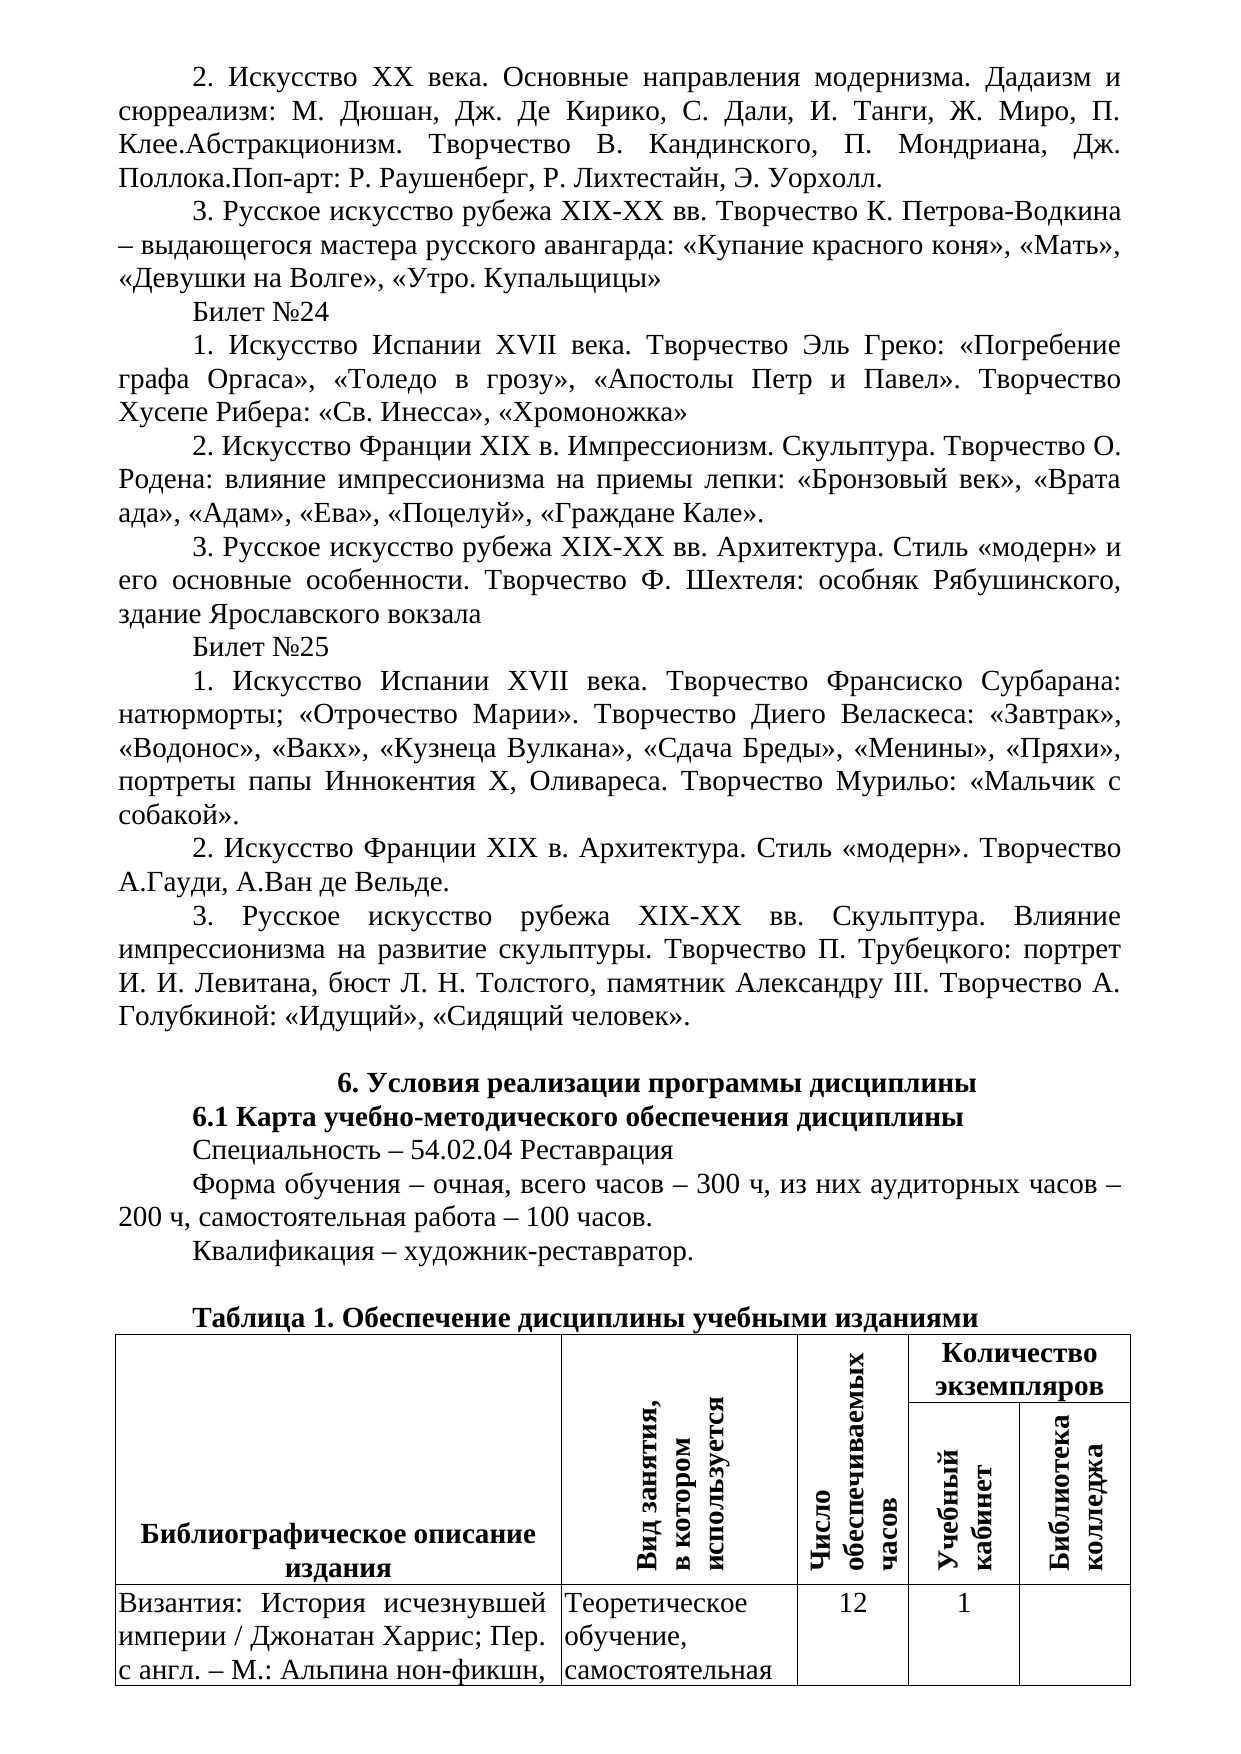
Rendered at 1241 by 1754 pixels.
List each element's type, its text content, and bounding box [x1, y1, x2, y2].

text 6. Условия реализации программы дисциплины [118, 1065, 1122, 1099]
text Таблица 1. Обеспечение дисциплины учебными изданиями [118, 1300, 1122, 1334]
text 2. Искусство Франции XIX в. Архитектура. Стиль «модерн». Творчество А.Гауди, А.Ван де Вельде. [118, 831, 1122, 898]
table_cell 1 [909, 1585, 1019, 1685]
text 1. Искусство Испании XVII века. Творчество Эль Греко: «Погребение графа Оргаса», «Толедо в грозу», «Апостолы Петр и Павел». Творчество Хусепе Рибера: «Св. Инесса», «Хромоножка» [118, 327, 1122, 428]
text 1. Искусство Испании XVII века. Творчество Франсиско Сурбарана: натюрморты; «Отрочество Марии». Творчество Диего Веласкеса: «Завтрак», «Водонос», «Вакх», «Кузнеца Вулкана», «Сдача Бреды», «Менины», «Пряхи», портреты папы Иннокентия Х, Оливареса. Творчество Мурильо: «Мальчик с собакой». [118, 663, 1122, 831]
text 2. Искусство Франции XIX в. Импрессионизм. Скульптура. Творчество О. Родена: влияние импрессионизма на приемы лепки: «Бронзовый век», «Врата ада», «Адам», «Ева», «Поцелуй», «Граждане Кале». [118, 428, 1122, 529]
table_header Количество экземпляров [909, 1335, 1130, 1402]
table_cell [562, 1585, 797, 1685]
table_header Число обеспечиваемых часов [798, 1335, 908, 1584]
text Билет №25 [118, 629, 1122, 663]
text Квалификация – художник-реставратор. [118, 1233, 1122, 1267]
table_cell Библиотека колледжа [1020, 1403, 1130, 1584]
text 3. Русское искусство рубежа XIX-XX вв. Архитектура. Стиль «модерн» и его основные особенности. Творчество Ф. Шехтеля: особняк Рябушинского, здание Ярославского вокзала [118, 529, 1122, 629]
text 2. Искусство XX века. Основные направления модернизма. Дадаизм и сюрреализм: М. Дюшан, Дж. Де Кирико, С. Дали, И. Танги, Ж. Миро, П. Клее.Абстракционизм. Творчество В. Кандинского, П. Мондриана, Дж. Поллока.Поп-арт: Р. Раушенберг, Р. Лихтестайн, Э. Уорхолл. [118, 59, 1122, 193]
table_cell 12 [798, 1585, 908, 1685]
text 3. Русское искусство рубежа XIX-XX вв. Скульптура. Влияние импрессионизма на развитие скульптуры. Творчество П. Трубецкого: портрет И. И. Левитана, бюст Л. Н. Толстого, памятник Александру III. Творчество А. Голубкиной: «Идущий», «Сидящий человек». [118, 898, 1122, 1032]
text 3. Русское искусство рубежа XIX-XX вв. Творчество К. Петрова-Водкина – выдающегося мастера русского авангарда: «Купание красного коня», «Мать», «Девушки на Волге», «Утро. Купальщицы» [118, 193, 1122, 294]
text 6.1 Карта учебно-методического обеспечения дисциплины [118, 1099, 1122, 1132]
table_cell [1020, 1585, 1130, 1685]
text Билет №24 [118, 294, 1122, 327]
table_cell Учебный кабинет [909, 1403, 1019, 1584]
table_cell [116, 1585, 561, 1685]
text Специальность – 54.02.04 Реставрация [118, 1132, 1122, 1166]
text Форма обучения – очная, всего часов – 300 ч, из них аудиторных часов – 200 ч, самостоятельная работа – 100 часов. [118, 1166, 1122, 1233]
table_header Вид занятия, в котором используется [562, 1335, 797, 1584]
table_header Библиографическое описание издания [116, 1335, 561, 1584]
